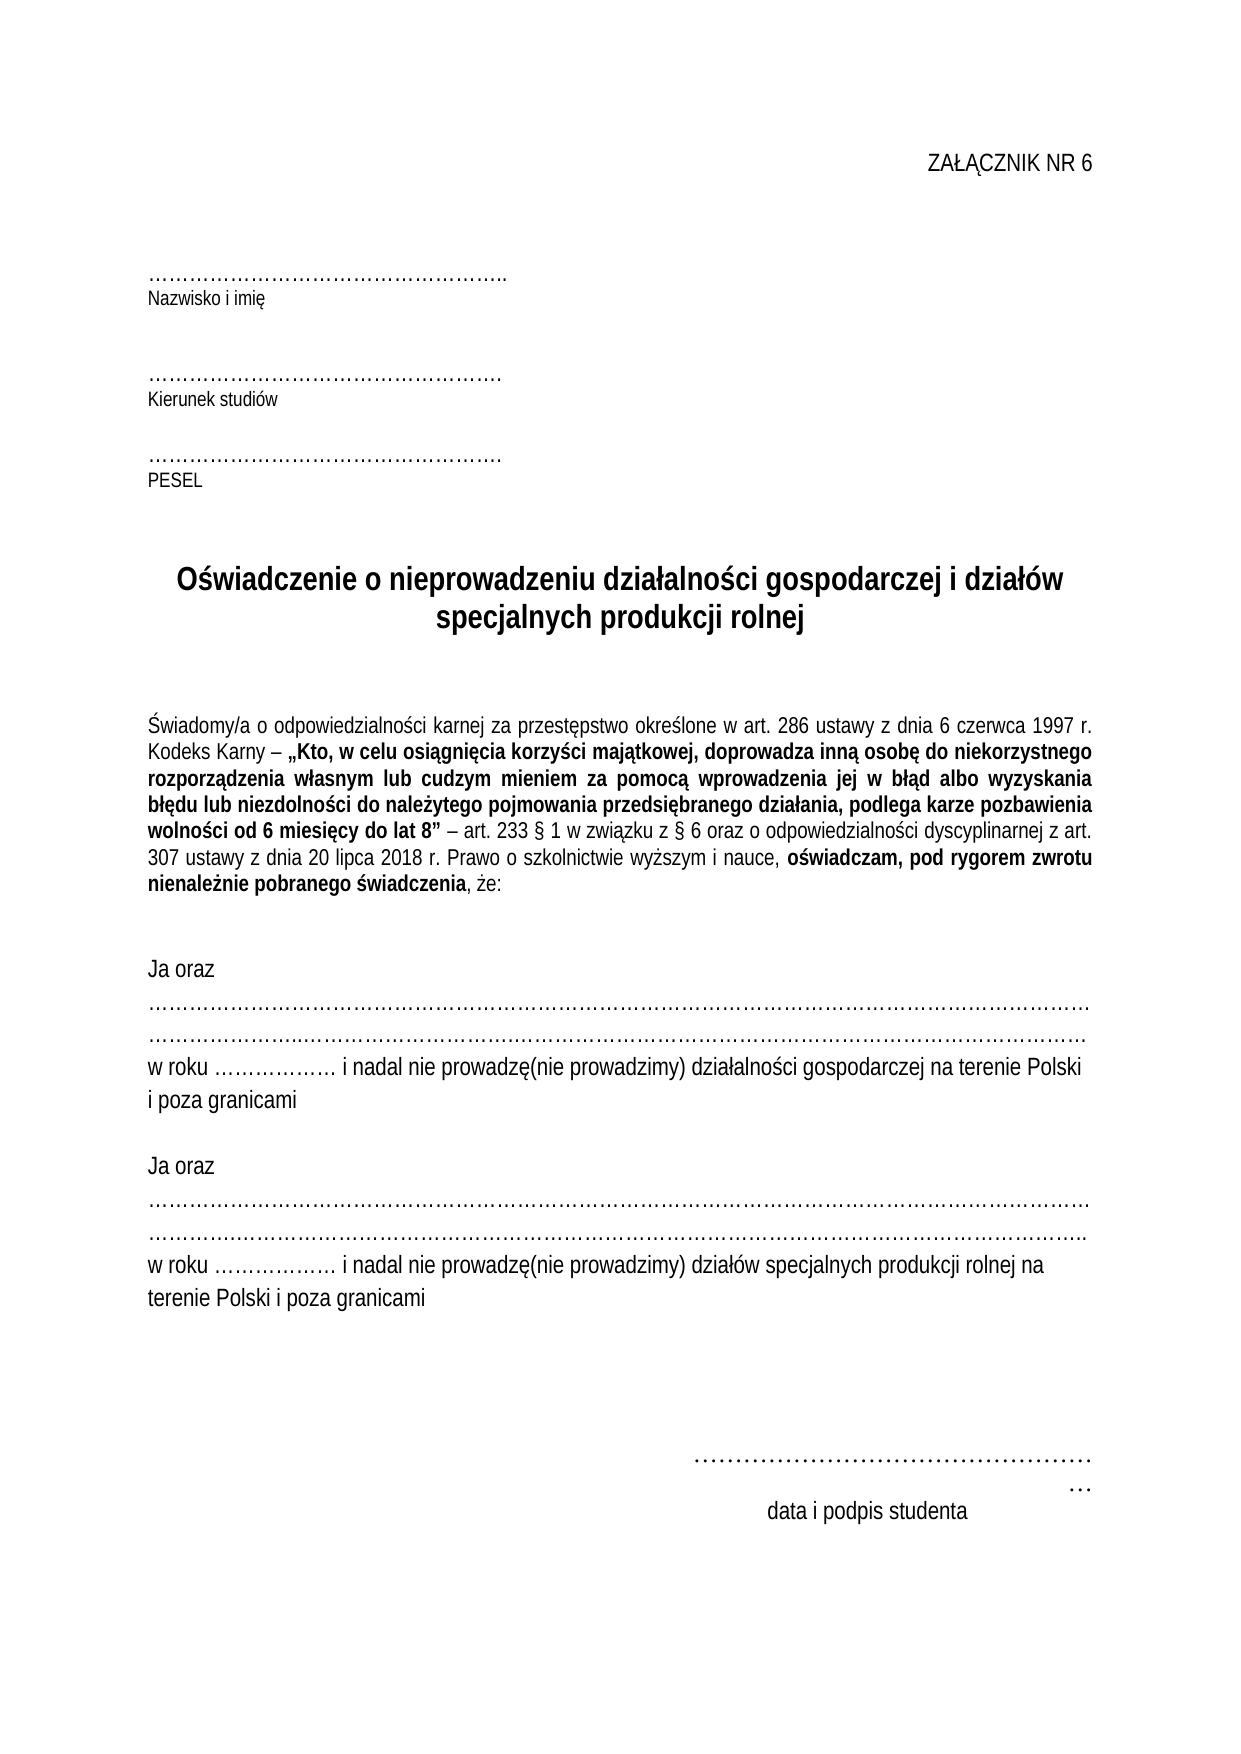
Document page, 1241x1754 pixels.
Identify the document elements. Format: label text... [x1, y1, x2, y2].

text PESEL [148, 468, 1093, 492]
text Ja oraz ……………………………………………………………………………………………………………………………………………..………………………….………………………………………………………………………… w roku ……………… i nadal nie prowadzę(nie prowadzimy) działalności gospodarczej na terenie Polski i poza granicami [148, 953, 1093, 1114]
text Nazwisko i imię [148, 286, 1093, 310]
text …………………………………………… [148, 1439, 1093, 1496]
text ……………………………………………. [148, 439, 1093, 468]
text Świadomy/a o odpowiedzialności karnej za przestępstwo określone w art. 286 ustawy z dnia 6 czerwca 1997 r. Kodeks Karny – „Kto, w celu osiągnięcia korzyści majątkowej, doprowadza inną osobę do niekorzystnego rozporządzenia własnym lub cudzym mieniem za pomocą wprowadzenia jej w błąd albo wyzyskania błędu lub niezdolności do należytego pojmowania przedsiębranego działania, podlega karze pozbawienia wolności od 6 miesięcy do lat – art. 233 § 1 w związku z § 6 oraz o odpowiedzialności dyscyplinarnej z art. 307 ustawy z dnia 20 lipca 2018 r. Prawo o szkolnictwie wyższym i nauce, oświadczam, pod rygorem zwrotu nienależnie pobranego świadczenia, że: [148, 712, 1093, 896]
text data i podpis studenta [148, 1496, 1093, 1525]
text ……………………………………………. [148, 358, 1093, 387]
text Ja oraz …………………………………………………………………………………………………………………………………….…………………………………………………………………………………………………………….. w roku ……………… i nadal nie prowadzę(nie prowadzimy) działów specjalnych produkcji rolnej na terenie Polski i poza granicami [148, 1151, 1093, 1311]
text Kierunek studiów [148, 387, 1093, 411]
text …………………………………………….. [148, 258, 1093, 286]
text Oświadczenie o nieprowadzeniu działalności gospodarczej i działów specjalnych produkcji rolnej [148, 559, 1093, 635]
text ZAŁĄCZNIK NR 6 [129, 148, 1093, 176]
